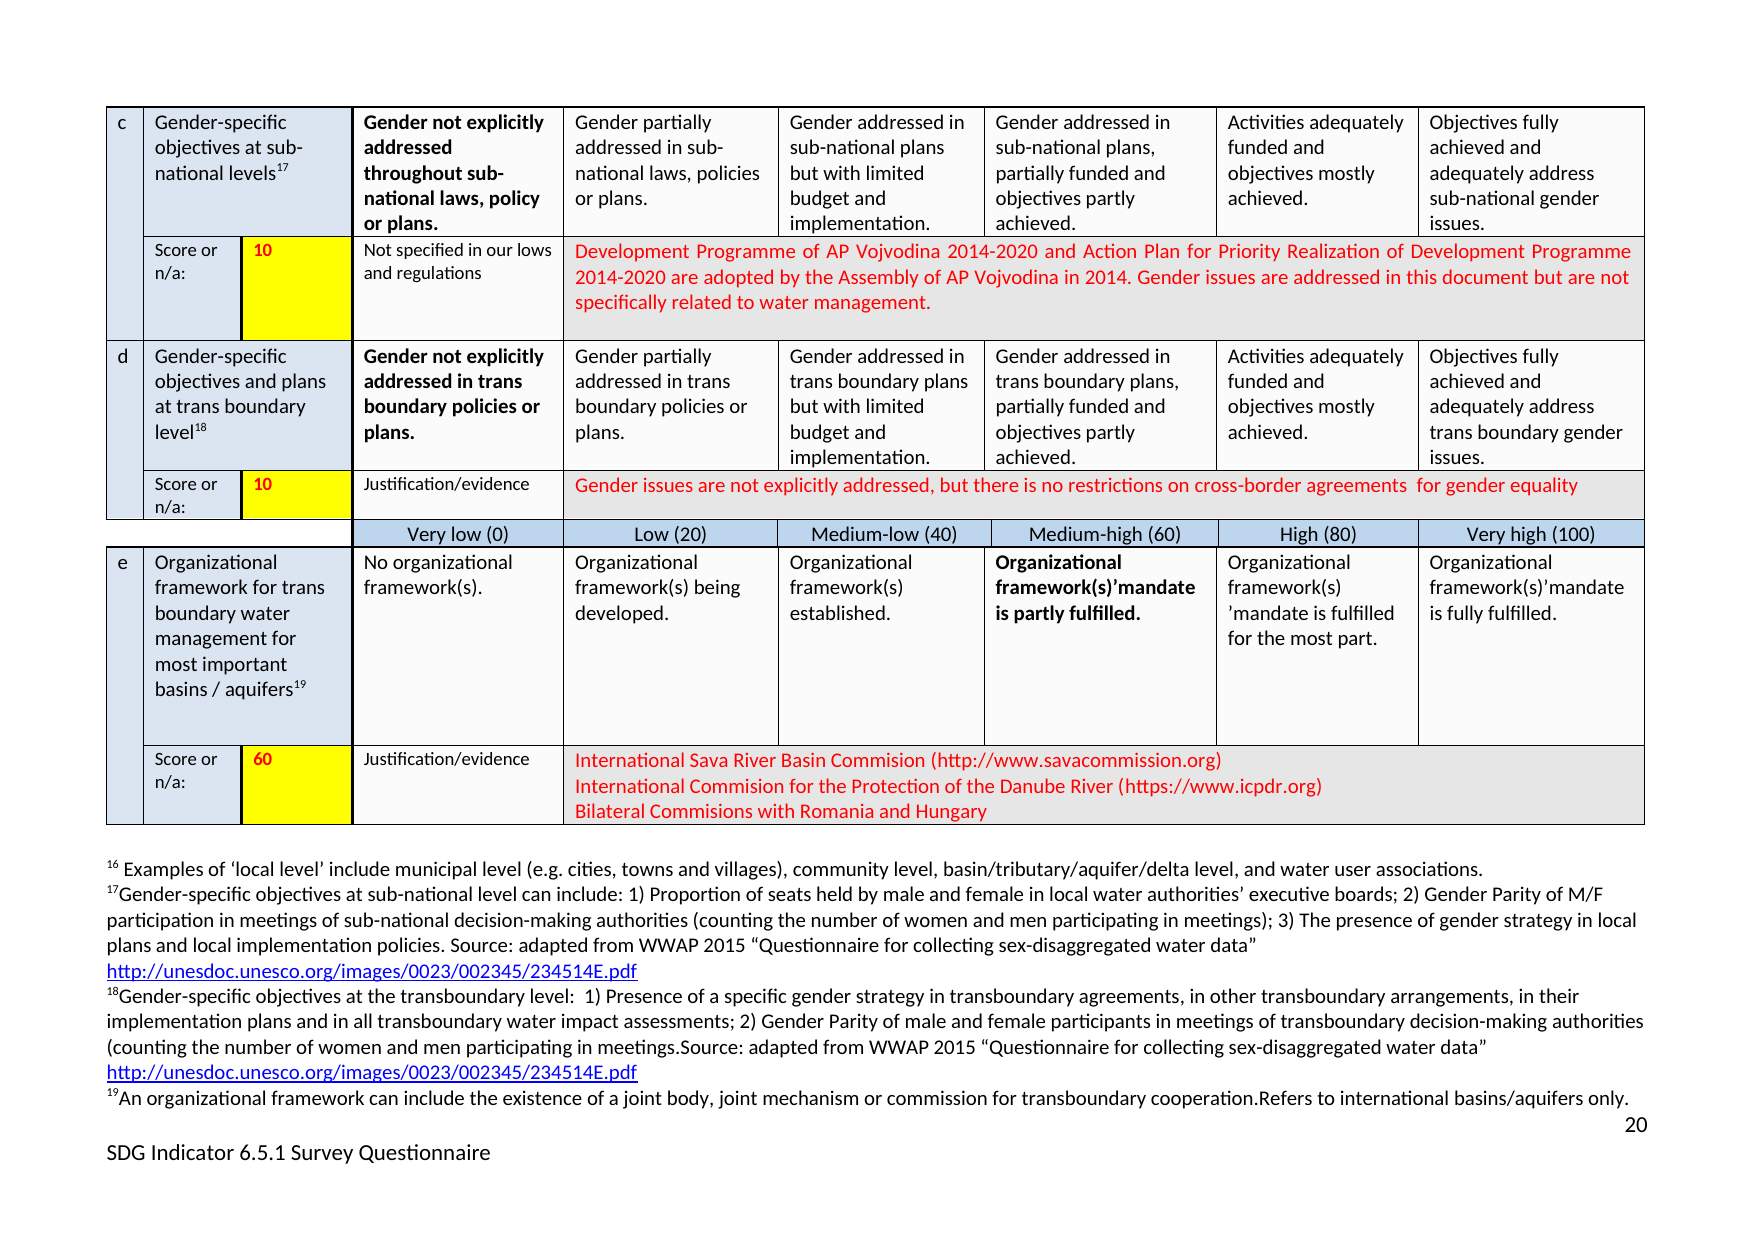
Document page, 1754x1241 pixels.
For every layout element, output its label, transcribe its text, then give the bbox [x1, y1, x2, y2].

table_cell c [107, 108, 143, 340]
table_cell International Sava River Basin Commision (http://www.savacommission.org) International Commision for the Protection of the Danube River (https://www.icpdr.org) Bilateral Commisions with Romania and Hungary [564, 746, 1644, 824]
table_cell [103, 519, 351, 546]
table_cell Gender-specific objectives and plans at trans boundary level [144, 341, 351, 470]
table_cell 60 [243, 746, 351, 824]
table_cell Organizational framework(s) being developed. [564, 548, 778, 745]
table_cell Score or n/a: [144, 471, 240, 518]
table_cell Organizational framework(s)’mandate is fulfilled for the most part. [1217, 548, 1418, 745]
table_cell Score or n/a: [144, 746, 240, 824]
table_cell Organizational framework(s)’mandate is fully fulfilled. [1419, 548, 1644, 745]
table_cell Gender addressed in trans boundary plans but with limited budget and implementation. [779, 341, 984, 470]
table_cell Gender not explicitly addressed in trans boundary policies or plans. [354, 341, 563, 470]
table_cell Objectives fully achieved and adequately address sub-national gender issues. [1419, 108, 1644, 236]
table_cell e [107, 548, 143, 824]
table_cell Not specified in our lows and regulations [354, 237, 563, 340]
table_cell Medium-high (60) [992, 520, 1218, 546]
table_cell Gender partially addressed in sub-national laws, policies or plans. [564, 108, 778, 236]
table_cell Justification/evidence [354, 746, 563, 824]
table_cell Objectives fully achieved and adequately address trans boundary gender issues. [1419, 341, 1644, 470]
table_cell d [107, 341, 143, 518]
table_cell Very high (100) [1419, 520, 1644, 546]
table_cell Gender issues are not explicitly addressed, but there is no restrictions on cross-border agreements for gender equality [564, 471, 1644, 518]
table_cell High (80) [1219, 520, 1418, 546]
table_cell 10 [243, 237, 351, 340]
table_cell Justification/evidence [354, 471, 563, 518]
table_cell Gender addressed in sub-national plans but with limited budget and implementation. [779, 108, 984, 236]
table_cell Activities adequately funded and objectives mostly achieved. [1217, 108, 1418, 236]
table_cell Gender-specific objectives at sub-national levels [144, 108, 351, 236]
table_cell Gender not explicitly addressed throughout sub-national laws, policy or plans. [354, 108, 563, 236]
table_cell Organizational framework(s)’mandate is partly fulfilled. [985, 548, 1216, 745]
table_cell Medium-low (40) [778, 520, 991, 546]
table_cell Organizational framework(s) established. [779, 548, 984, 745]
table_cell Development Programme of AP Vojvodina 2014-2020 and Action Plan for Priority Realization of Development Programme 2014-2020 are adopted by the Assembly of AP Vojvodina in 2014. Gender issues are addressed in this document but are not specifically related to water management. [564, 237, 1644, 340]
table_cell Score or n/a: [144, 237, 240, 340]
table_cell Organizational framework for trans boundary water management for most important basins / aquifers [144, 548, 351, 745]
table_cell No organizational framework(s). [354, 548, 563, 745]
table_cell Very low (0) [354, 520, 563, 546]
table_cell Gender addressed in sub-national plans, partially funded and objectives partly achieved. [985, 108, 1216, 236]
table_cell 10 [243, 471, 351, 518]
table_cell Gender partially addressed in trans boundary policies or plans. [564, 341, 778, 470]
table_cell Low (20) [564, 520, 777, 546]
table_cell Gender addressed in trans boundary plans, partially funded and objectives partly achieved. [985, 341, 1216, 470]
table_cell Activities adequately funded and objectives mostly achieved. [1217, 341, 1418, 470]
